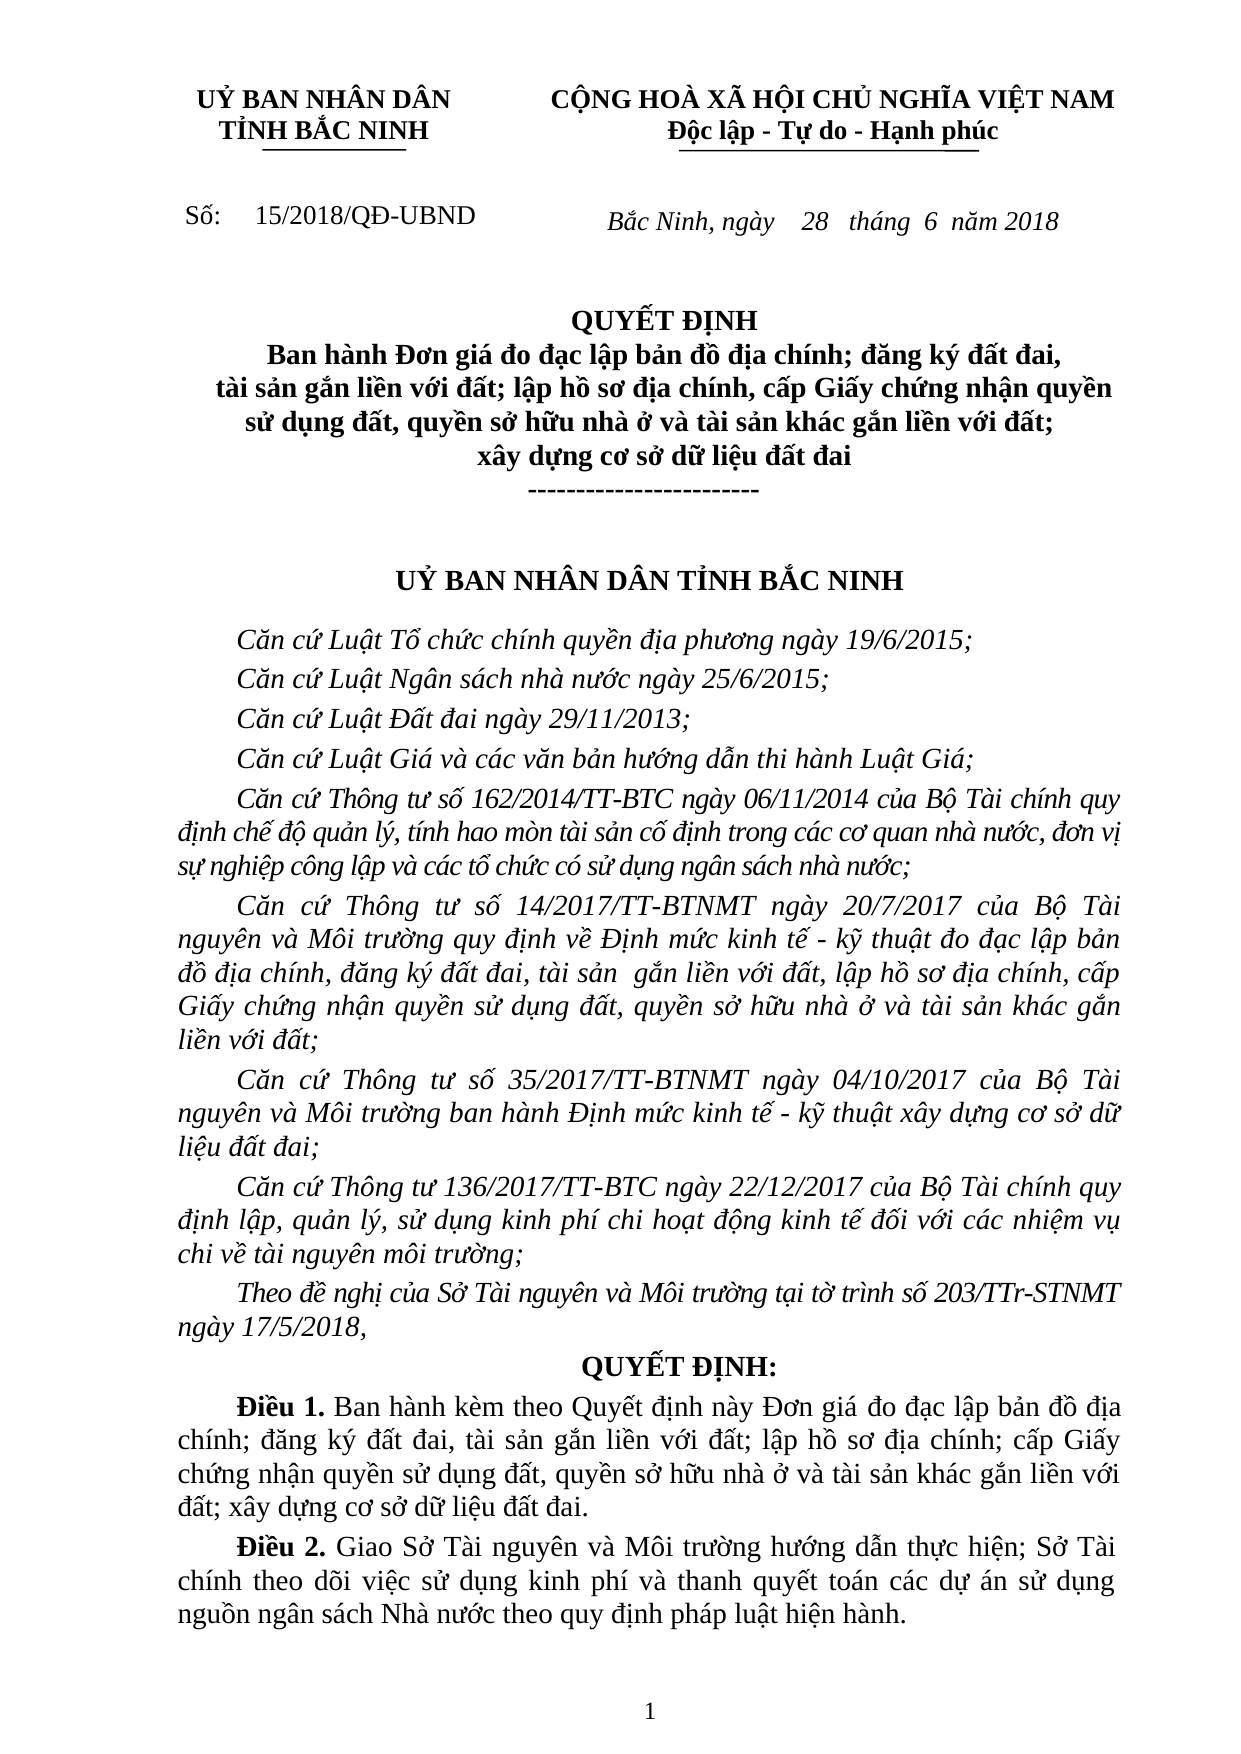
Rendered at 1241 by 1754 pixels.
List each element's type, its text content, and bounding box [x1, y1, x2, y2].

text Căn cứ Luật Ngân sách nhà nước ngày 25/6/2015; [177, 662, 1122, 695]
table_header CỘNG HOÀ XÃ HỘI CHỦ NGHĨA VIỆT NAM Độc lập - Tự do - Hạnh phúc Bắc Ninh, ngày 28 tháng 6 năm 2018 [507, 83, 1159, 243]
text QUYẾT ĐỊNH: [177, 1349, 1122, 1382]
text ------------------------ [177, 471, 1122, 505]
text Căn cứ Thông tư 136/2017/TT-BTC ngày 22/12/2017 của Bộ Tài chính quy định lập, quản lý, sử dụng kinh phí chi hoạt động kinh tế đối với các nhiệm vụ chi về tài nguyên môi trường; [177, 1169, 1122, 1269]
text tài sản gắn liền với đất; lập hồ sơ địa chính, cấp Giấy chứng nhận quyền sử dụng đất, quyền sở hữu nhà ở và tài sản khác gắn liền với đất; [177, 371, 1122, 438]
text Căn cứ Luật Giá và các văn bản hướng dẫn thi hành Luật Giá; [177, 741, 1122, 775]
table_header UỶ BAN NHÂN DÂN TỈNH BẮC NINH Số: 15/2018/QĐ-UBND [140, 83, 507, 243]
text Căn cứ Thông tư số 162/2014/TT-BTC ngày 06/11/2014 của Bộ Tài chính quy định chế độ quản lý, tính hao mòn tài sản cố định trong các cơ quan nhà nước, đơn vị sự nghiệp công lập và các tổ chức có sử dụng ngân sách nhà nước; [177, 781, 1122, 882]
text Căn cứ Luật Tổ chức chính quyền địa phương ngày 19/6/2015; [177, 622, 1122, 655]
text UỶ BAN NHÂN DÂN TỈNH BẮC NINH [177, 563, 1122, 597]
text Điều 2. Giao Sở Tài nguyên và Môi trường hướng dẫn thực hiện; Sở Tài chính theo dõi việc sử dụng kinh phí và thanh quyết toán các dự án sử dụng nguồn ngân sách Nhà nước theo quy định pháp luật hiện hành. [177, 1529, 1117, 1630]
text Căn cứ Thông tư số 14/2017/TT-BTNMT ngày 20/7/2017 của Bộ Tài nguyên và Môi trường quy định về Định mức kinh tế - kỹ thuật đo đạc lập bản đồ địa chính, đăng ký đất đai, tài sản gắn liền với đất, lập hồ sơ địa chính, cấp Giấy chứng nhận quyền sử dụng đất, quyền sở hữu nhà ở và tài sản khác gắn liền với đất; [177, 888, 1122, 1056]
text Căn cứ Thông tư số 35/2017/TT-BTNMT ngày 04/10/2017 của Bộ Tài nguyên và Môi trường ban hành Định mức kinh tế - kỹ thuật xây dựng cơ sở dữ liệu đất đai; [177, 1062, 1122, 1162]
text Căn cứ Luật Đất đai ngày 29/11/2013; [177, 701, 1122, 735]
text xây dựng cơ sở dữ liệu đất đai [177, 438, 1122, 471]
text Theo đề nghị của Sở Tài nguyên và Môi trường tại tờ trình số 203/TTr-STNMT ngày 17/5/2018, [177, 1276, 1122, 1343]
text QUYẾT ĐỊNH [177, 303, 1122, 337]
text Điều 1. Ban hành kèm theo Quyết định này Đơn giá đo đạc lập bản đồ địa chính; đăng ký đất đai, tài sản gắn liền với đất; lập hồ sơ địa chính; cấp Giấy chứng nhận quyền sử dụng đất, quyền sở hữu nhà ở và tài sản khác gắn liền với đất; xây dựng cơ sở dữ liệu đất đai. [177, 1389, 1122, 1523]
text Ban hành Đơn giá đo đạc lập bản đồ địa chính; đăng ký đất đai, [177, 337, 1122, 371]
